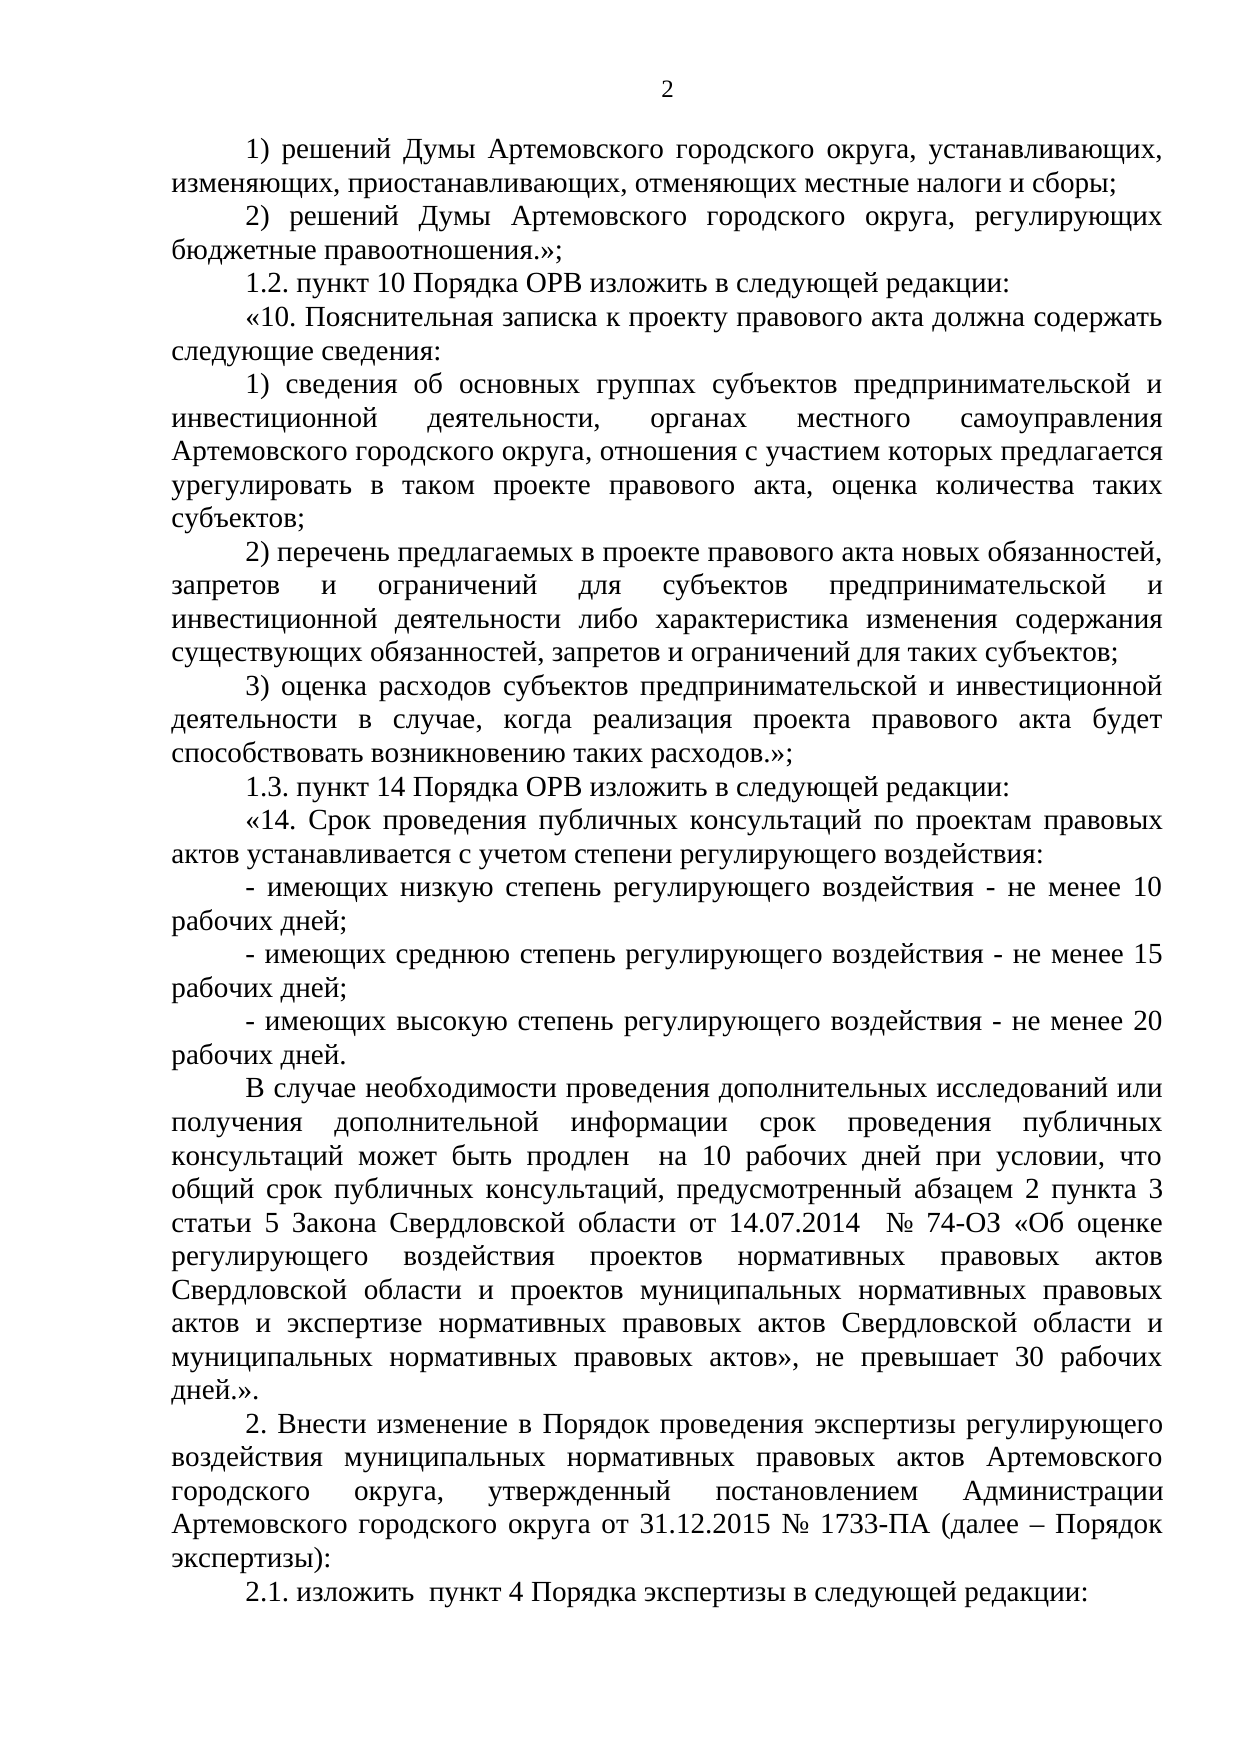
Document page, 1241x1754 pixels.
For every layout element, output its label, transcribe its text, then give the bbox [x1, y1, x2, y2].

text - имеющих низкую степень регулирующего воздействия - не менее 10 рабочих дней; [171, 869, 1163, 936]
text В случае необходимости проведения дополнительных исследований или получения дополнительной информации срок проведения публичных консультаций может быть продлен на 10 рабочих дней при условии, что общий срок публичных консультаций, предусмотренный абзацем 2 пункта 3 статьи 5 Закона Свердловской области от 14.07.2014 № 74-ОЗ «Об оценке регулирующего воздействия проектов нормативных правовых актов Свердловской области и проектов муниципальных нормативных правовых актов и экспертизе нормативных правовых актов Свердловской области и муниципальных нормативных правовых актов», не превышает 30 рабочих дней.». [171, 1071, 1163, 1406]
text 3) оценка расходов субъектов предпринимательской и инвестиционной деятельности в случае, когда реализация проекта правового акта будет способствовать возникновению таких расходов.»; [171, 668, 1163, 769]
text 2.1. изложить пункт 4 Порядка экспертизы в следующей редакции: [171, 1574, 1163, 1607]
text «14. Срок проведения публичных консультаций по проектам правовых актов устанавливается с учетом степени регулирующего воздействия: [171, 802, 1163, 869]
text - имеющих среднюю степень регулирующего воздействия - не менее 15 рабочих дней; [171, 936, 1163, 1003]
text 1.2. пункт 10 Порядка ОРВ изложить в следующей редакции: [171, 266, 1163, 299]
text «10. Пояснительная записка к проекту правового акта должна содержать следующие сведения: [171, 299, 1163, 366]
text 1.3. пункт 14 Порядка ОРВ изложить в следующей редакции: [171, 769, 1163, 802]
text 2) решений Думы Артемовского городского округа, регулирующих бюджетные правоотношения.»; [171, 198, 1163, 266]
text 1) сведения об основных группах субъектов предпринимательской и инвестиционной деятельности, органах местного самоуправления Артемовского городского округа, отношения с участием которых предлагается урегулировать в таком проекте правового акта, оценка количества таких субъектов; [171, 366, 1163, 534]
text 1) решений Думы Артемовского городского округа, устанавливающих, изменяющих, приостанавливающих, отменяющих местные налоги и сборы; [171, 131, 1163, 198]
text - имеющих высокую степень регулирующего воздействия - не менее 20 рабочих дней. [171, 1003, 1163, 1071]
text 2. Внести изменение в Порядок проведения экспертизы регулирующего воздействия муниципальных нормативных правовых актов Артемовского городского округа, утвержденный постановлением Администрации Артемовского городского округа от 31.12.2015 № 1733-ПА (далее – Порядок экспертизы): [171, 1406, 1163, 1574]
text 2) перечень предлагаемых в проекте правового акта новых обязанностей, запретов и ограничений для субъектов предпринимательской и инвестиционной деятельности либо характеристика изменения содержания существующих обязанностей, запретов и ограничений для таких субъектов; [171, 534, 1163, 668]
